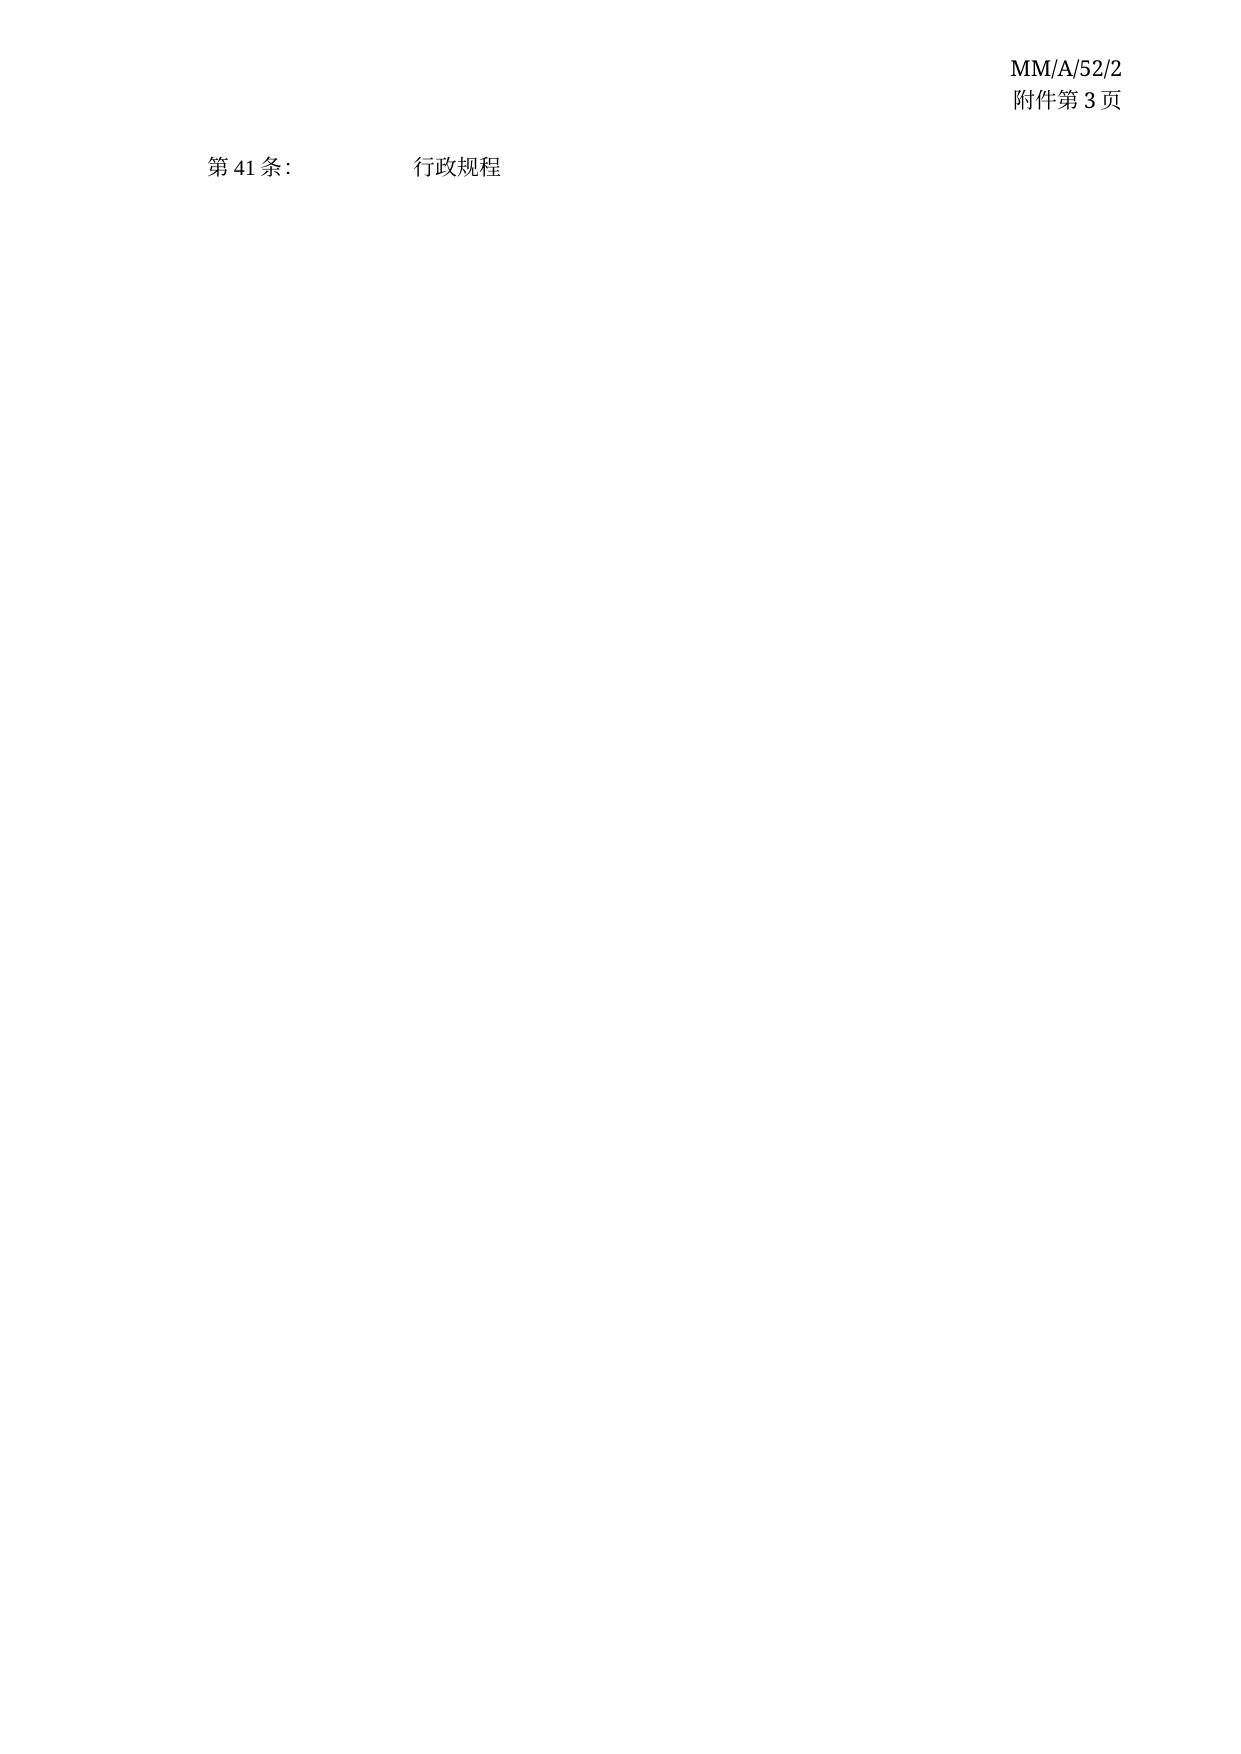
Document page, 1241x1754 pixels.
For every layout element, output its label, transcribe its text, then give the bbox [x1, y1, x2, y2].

text 第41条： 行政规程 [207, 146, 1122, 181]
